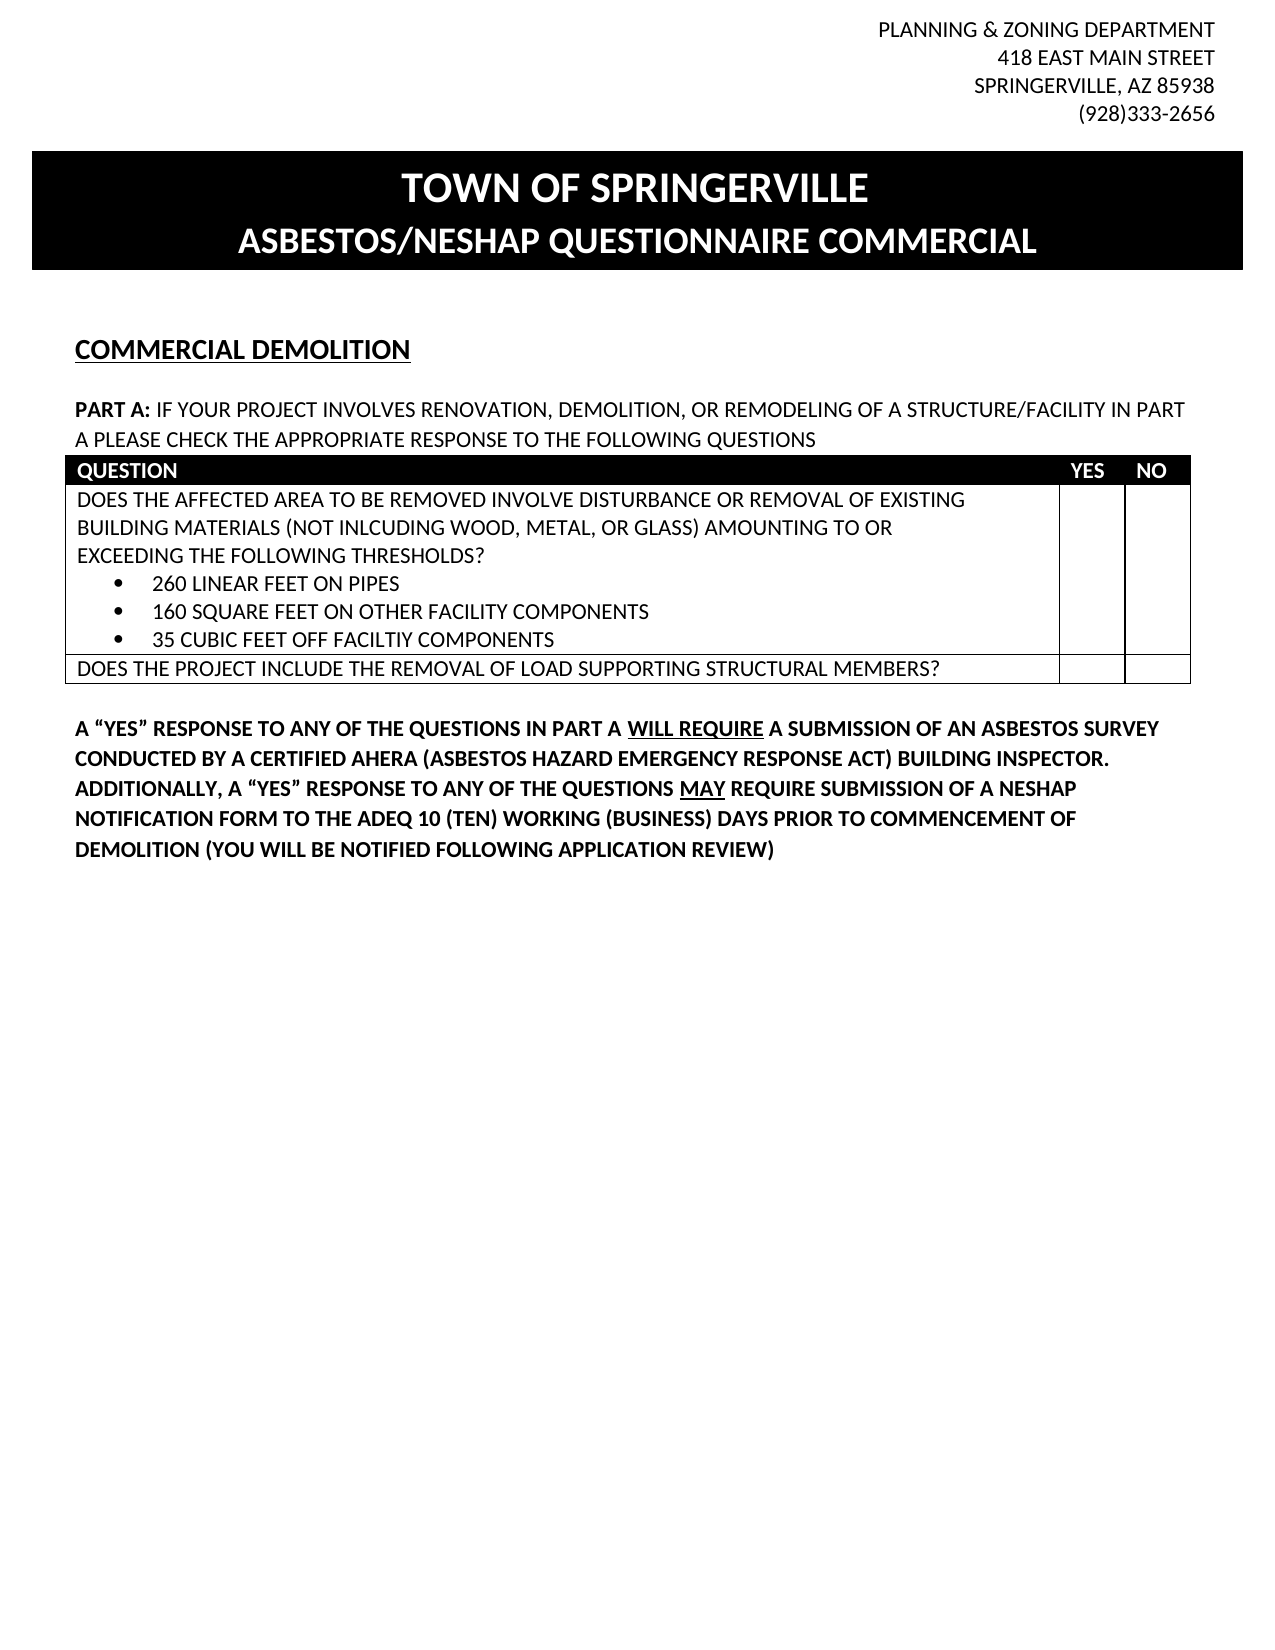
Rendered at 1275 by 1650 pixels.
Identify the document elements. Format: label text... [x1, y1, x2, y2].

table_cell [1060, 485, 1124, 653]
list A “YES” RESPONSE TO ANY OF THE QUESTIONS IN PART A WILL REQUIRE A SUBMISSION OF AN ASBESTOS SURVEY CONDUCTED BY A CERTIFIED AHERA (ASBESTOS HAZARD EMERGENCY RESPONSE ACT) BUILDING INSPECTOR. ADDITIONALLY, A “YES” RESPONSE TO ANY OF THE QUESTIONS MAY REQUIRE SUBMISSION OF A NESHAP NOTIFICATION FORM TO THE ADEQ 10 (TEN) WORKING (BUSINESS) DAYS PRIOR TO COMMENCEMENT OF DEMOLITION (YOU WILL BE NOTIFIED FOLLOWING APPLICATION REVIEW) [75, 714, 1200, 863]
table_cell [1126, 485, 1190, 653]
table_header YES [1060, 456, 1124, 484]
table_cell DOES THE PROJECT INCLUDE THE REMOVAL OF LOAD SUPPORTING STRUCTURAL MEMBERS? [66, 655, 1059, 683]
table_header NO [1126, 456, 1190, 484]
table_cell [1126, 655, 1190, 683]
table_cell [1060, 655, 1124, 683]
text COMMERCIAL DEMOLITION [75, 331, 1200, 367]
list PART A: IF YOUR PROJECT INVOLVES RENOVATION, DEMOLITION, OR REMODELING OF A STRUCTURE/FACILITY IN PART A PLEASE CHECK THE APPROPRIATE RESPONSE TO THE FOLLOWING QUESTIONS [75, 395, 1200, 453]
table_header QUESTION [66, 456, 1059, 484]
